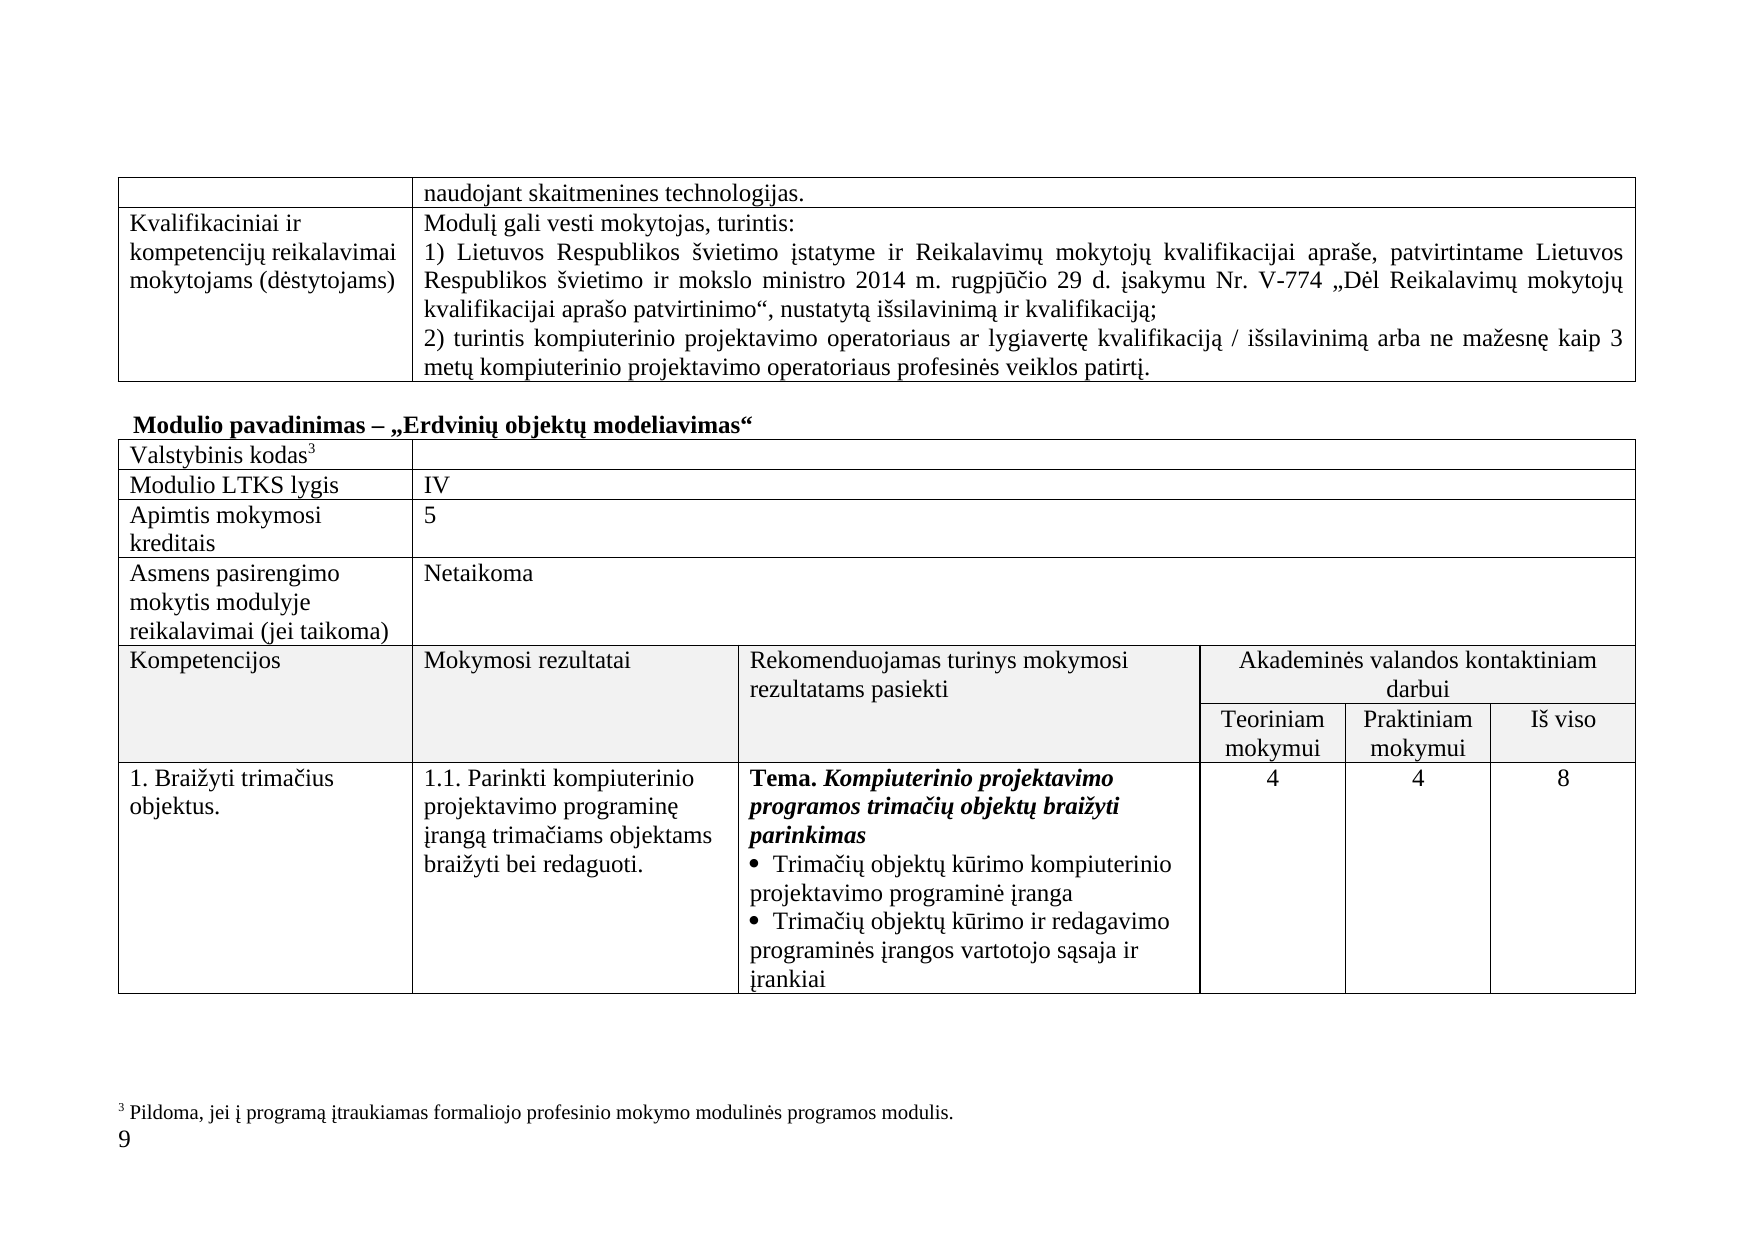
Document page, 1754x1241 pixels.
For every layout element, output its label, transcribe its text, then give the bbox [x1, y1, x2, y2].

table_cell 1.1. Parinkti kompiuterinio projektavimo programinę įrangą trimačiams objektams braižyti bei redaguoti. [413, 763, 738, 993]
table_cell Praktiniam mokymui [1346, 704, 1490, 762]
table_cell 4 [1201, 763, 1345, 993]
table_cell Netaikoma [413, 558, 1635, 644]
table_cell Rekomenduojamas turinys mokymosi rezultatams pasiekti [739, 646, 1199, 762]
table_cell 8 [1491, 763, 1635, 993]
table_cell Modulio LTKS lygis [119, 470, 412, 499]
table_cell Iš viso [1491, 704, 1635, 762]
table_cell 5 [413, 500, 1635, 557]
table_cell Modulį gali vesti mokytojas, turintis: 1) Lietuvos Respublikos švietimo įstatyme ir Reikalavimų mokytojų kvalifikacijai apraše, patvirtintame Lietuvos Respublikos švietimo ir mokslo ministro 2014 m. rugpjūčio 29 d. įsakymu Nr. V-774 „Dėl Reikalavimų mokytojų kvalifikacijai aprašo patvirtinimo“, nustatytą išsilavinimą ir kvalifikaciją; 2) turintis kompiuterinio projektavimo operatoriaus ar lygiavertę kvalifikaciją / išsilavinimą arba ne mažesnę kaip 3 metų kompiuterinio projektavimo operatoriaus profesinės veiklos patirtį. [413, 208, 1635, 381]
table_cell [119, 763, 412, 993]
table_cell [413, 178, 1635, 207]
table_cell Teoriniam mokymui [1201, 704, 1345, 762]
table_cell Tema. Kompiuterinio projektavimo programos trimačių objektų braižyti parinkimas Trimačių objektų kūrimo kompiuterinio projektavimo programinė įranga Trimačių objektų kūrimo ir redagavimo programinės įrangos vartotojo sąsaja ir įrankiai [739, 763, 1199, 993]
table_cell Asmens pasirengimo mokytis modulyje reikalavimai (jei taikoma) [119, 558, 412, 644]
table_cell IV [413, 470, 1635, 499]
table_cell Kompetencijos [119, 646, 412, 762]
table_cell 4 [1346, 763, 1490, 993]
table_cell Kvalifikaciniai ir kompetencijų reikalavimai mokytojams (dėstytojams) [119, 208, 412, 381]
text Modulio pavadinimas – „Erdvinių objektų modeliavimas“ [118, 410, 1636, 439]
table_cell Mokymosi rezultatai [413, 646, 738, 762]
table_header Valstybinis kodas [119, 440, 412, 469]
table_cell Akademinės valandos kontaktiniam darbui [1201, 646, 1635, 703]
table_header [413, 440, 1635, 469]
table_cell Apimtis mokymosi kreditais [119, 500, 412, 557]
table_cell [119, 178, 412, 207]
